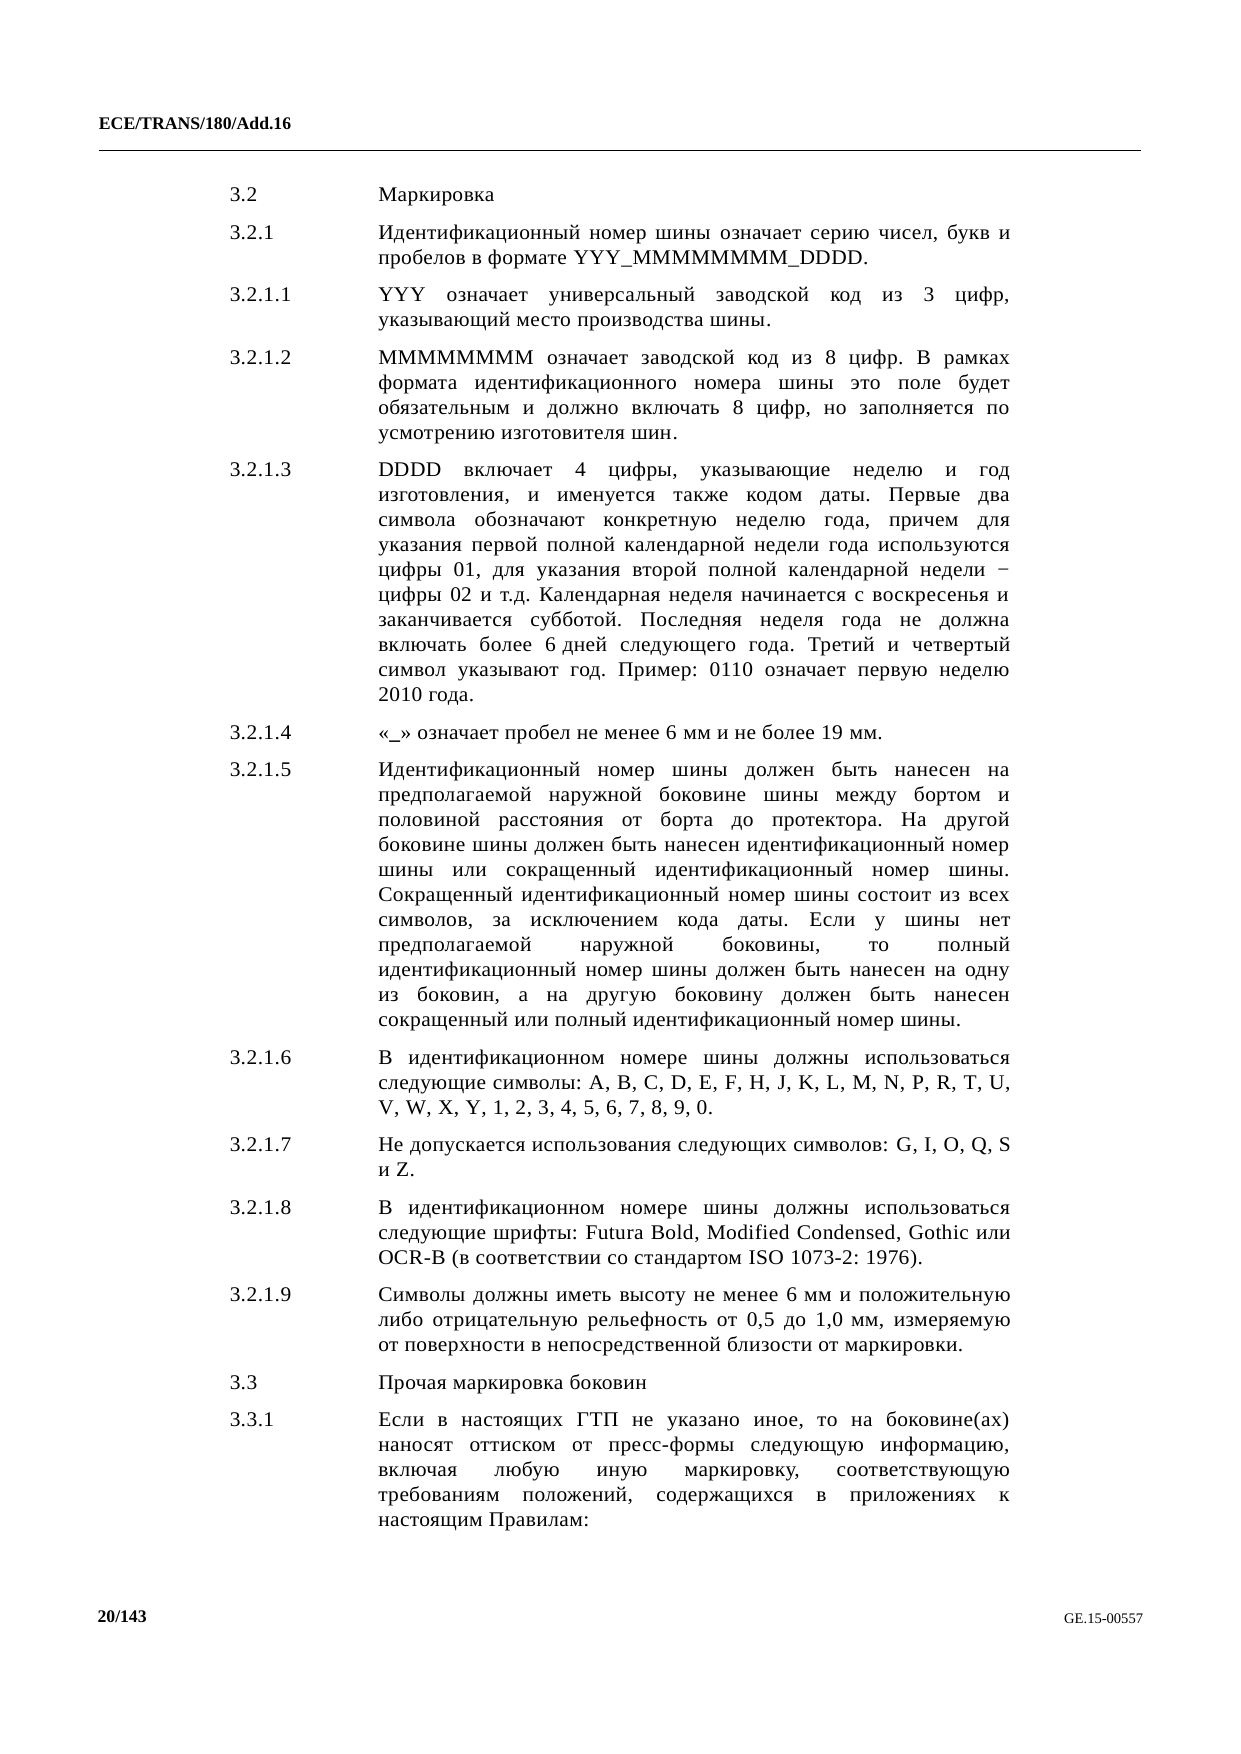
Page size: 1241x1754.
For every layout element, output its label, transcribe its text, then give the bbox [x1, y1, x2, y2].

text 3.2.1.8 В идентификационном номере шины должны использоваться следующие шрифты: Futura Bold, Modified Condensed, Gothic или OCR-B (в соответствии со стандартом ISO 1073-2: 1976). [229, 1194, 1011, 1269]
text 3.2.1.4 «_» означает пробел не менее 6 мм и не более 19 мм. [229, 719, 1011, 744]
text 3.2.1.5 Идентификационный номер шины должен быть нанесен на предполагаемой наружной боковине шины между бортом и половиной расстояния от борта до протектора. На другой боковине шины должен быть нанесен идентификационный номер шины или сокращенный идентификационный номер шины. Сокращенный идентификационный номер шины состоит из всех символов, за исключением кода даты. Если у шины нет предполагаемой наружной боковины, то полный идентификационный номер шины должен быть нанесен на одну из боковин, а на другую боковину должен быть нанесен сокращенный или полный идентификационный номер шины. [229, 756, 1011, 1031]
text 3.2.1.1 YYY означает универсальный заводской код из 3 цифр, указывающий место производства шины. [229, 281, 1011, 331]
text 3.2.1.6 В идентификационном номере шины должны использоваться следующие символы: A, B, C, D, E, F, H, J, K, L, M, N, P, R, T, U, V, W, X, Y, 1, 2, 3, 4, 5, 6, 7, 8, 9, 0. [229, 1044, 1011, 1119]
text 3.2.1.2 MMMMMMMM означает заводской код из 8 цифр. В рамках формата идентификационного номера шины это поле будет обязательным и должно включать 8 цифр, но заполняется по усмотрению изготовителя шин. [229, 344, 1011, 444]
text 3.2.1 Идентификационный номер шины означает серию чисел, букв и пробелов в формате YYY_MMMMMMMM_DDDD. [229, 219, 1011, 269]
text 3.2.1.9 Символы должны иметь высоту не менее 6 мм и положительную либо отрицательную рельефность от 0,5 до 1,0 мм, измеряемую от поверхности в непосредственной близости от маркировки. [229, 1281, 1011, 1356]
text 3.3.1 Если в настоящих ГТП не указано иное, то на боковине(ах) наносят оттиском от пресс-формы следующую информацию, включая любую иную маркировку, соответствующую требованиям положений, содержащихся в приложениях к настоящим Правилам: [229, 1406, 1011, 1531]
text 3.2 Маркировка [229, 181, 1011, 206]
text 3.3 Прочая маркировка боковин [229, 1369, 1011, 1394]
text 3.2.1.3 DDDD включает 4 цифры, указывающие неделю и год изготовления, и именуется также кодом даты. Первые два символа обозначают конкретную неделю года, причем для указания первой полной календарной недели года используются цифры 01, для указания второй полной календарной недели − цифры 02 и т.д. Календарная неделя начинается с воскресенья и заканчивается субботой. Последняя неделя года не должна включать более 6 дней следующего года. Третий и четвертый символ указывают год. Пример: 0110 означает первую неделю 2010 года. [229, 456, 1011, 706]
text 3.2.1.7 Не допускается использования следующих символов: G, I, O, Q, S и Z. [229, 1131, 1011, 1181]
